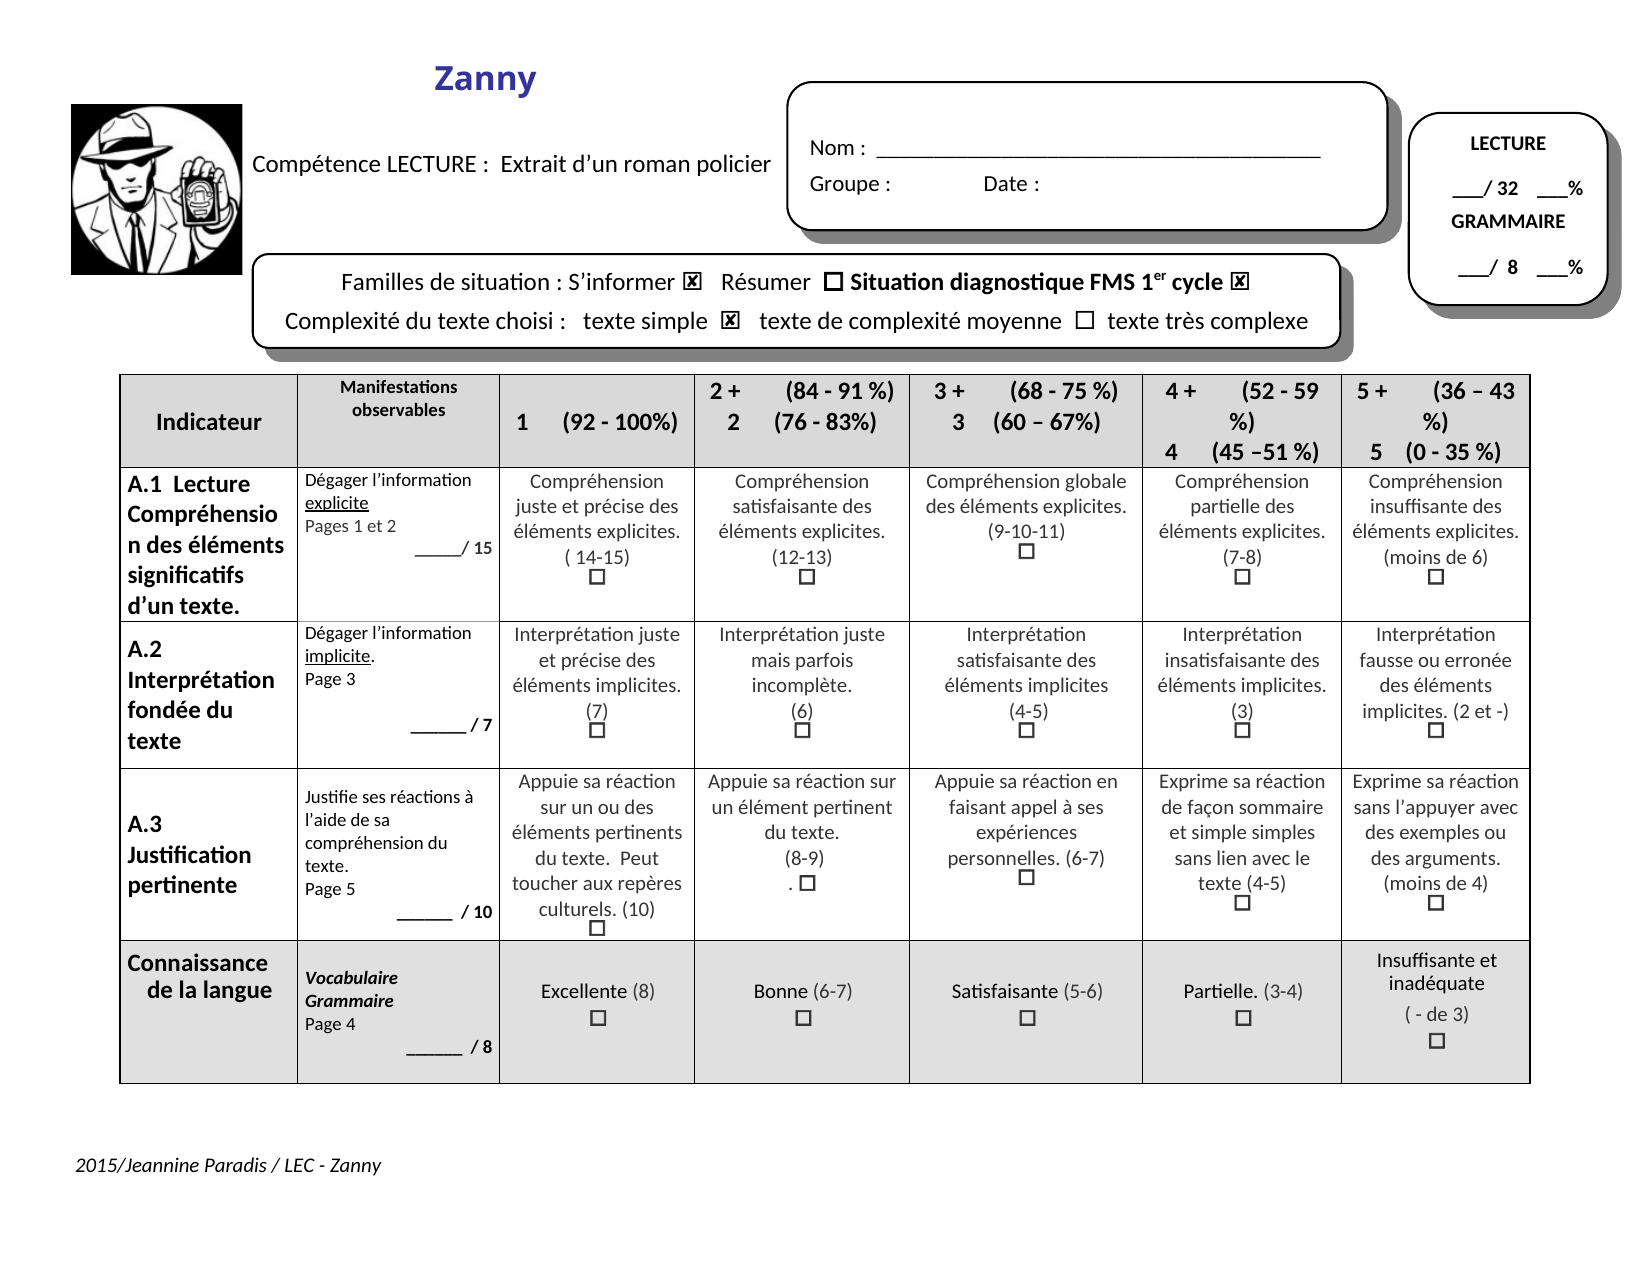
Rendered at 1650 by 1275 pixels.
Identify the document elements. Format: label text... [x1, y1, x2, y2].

table_cell Dégager l’information implicite. Page 3 ______ / 7 [298, 622, 499, 768]
table_cell Compréhension globale des éléments explicites. (9-10-11) [910, 468, 1142, 621]
table_header 4 + (52 - 59 %) 4 (45 –51 %) [1143, 375, 1341, 467]
table_cell Interprétation juste mais parfois incomplète. (6) [695, 622, 909, 768]
table_header Indicateur [121, 375, 297, 467]
table_header 3 + (68 - 75 %) 3 (60 – 67%) [910, 375, 1142, 467]
table_cell Dégager l’information explicite Pages 1 et 2 _____/ 15 [298, 468, 499, 621]
table_header 2 + (84 - 91 %) 2 (76 - 83%) [695, 375, 909, 467]
table_cell Appuie sa réaction sur un ou des éléments pertinents du texte. Peut toucher aux repères culturels. (10) [500, 769, 694, 940]
table_cell Exprime sa réaction de façon sommaire et simple simples sans lien avec le texte (4-5) [1143, 769, 1341, 940]
table_cell Excellente (8) [500, 941, 694, 1083]
table_cell Compréhension insuffisante des éléments explicites. (moins de 6) [1342, 468, 1529, 621]
table_cell A.2 Interprétation fondée du texte [121, 622, 297, 768]
table_cell A.1 Lecture Compréhension des éléments significatifs d’un texte. [121, 468, 297, 621]
table_cell Interprétation juste et précise des éléments implicites. (7) [500, 622, 694, 768]
table_cell Interprétation insatisfaisante des éléments implicites. (3) [1143, 622, 1341, 768]
table_cell Interprétation fausse ou erronée des éléments implicites. (2 et -) [1342, 622, 1529, 768]
table_cell Exprime sa réaction sans l’appuyer avec des exemples ou des arguments. (moins de 4) [1342, 769, 1529, 940]
table_cell Appuie sa réaction en faisant appel à ses expériences personnelles. (6-7) [910, 769, 1142, 940]
table_cell Connaissance de la langue [121, 941, 297, 1083]
table_cell Bonne (6-7) [695, 941, 909, 1083]
table_cell Vocabulaire Grammaire Page 4 ______ / 8 [298, 941, 499, 1083]
table_header 1 (92 - 100%) [500, 375, 694, 467]
table_cell Insuffisante et inadéquate ( - de 3) [1342, 941, 1529, 1083]
table_cell Satisfaisante (5-6) [910, 941, 1142, 1083]
table_cell A.3 Justification pertinente [121, 769, 297, 940]
table_cell Compréhension partielle des éléments explicites. (7-8) [1143, 468, 1341, 621]
table_header 5 + (36 – 43 %) 5 (0 - 35 %) [1342, 375, 1529, 467]
table_cell Compréhension satisfaisante des éléments explicites. (12-13) [695, 468, 909, 621]
table_cell Justifie ses réactions à l’aide de sa compréhension du texte. Page 5 ______ / 10 [298, 769, 499, 940]
table_cell Interprétation satisfaisante des éléments implicites (4-5) [910, 622, 1142, 768]
table_cell Compréhension juste et précise des éléments explicites. ( 14-15) [500, 468, 694, 621]
table_header Manifestations observables [298, 375, 499, 467]
picture [71, 104, 243, 275]
table_cell Partielle. (3-4) [1143, 941, 1341, 1083]
text Compétence LECTURE : Extrait d’un roman policier [243, 148, 786, 179]
table_cell Appuie sa réaction sur un élément pertinent du texte. (8-9) . [695, 769, 909, 940]
